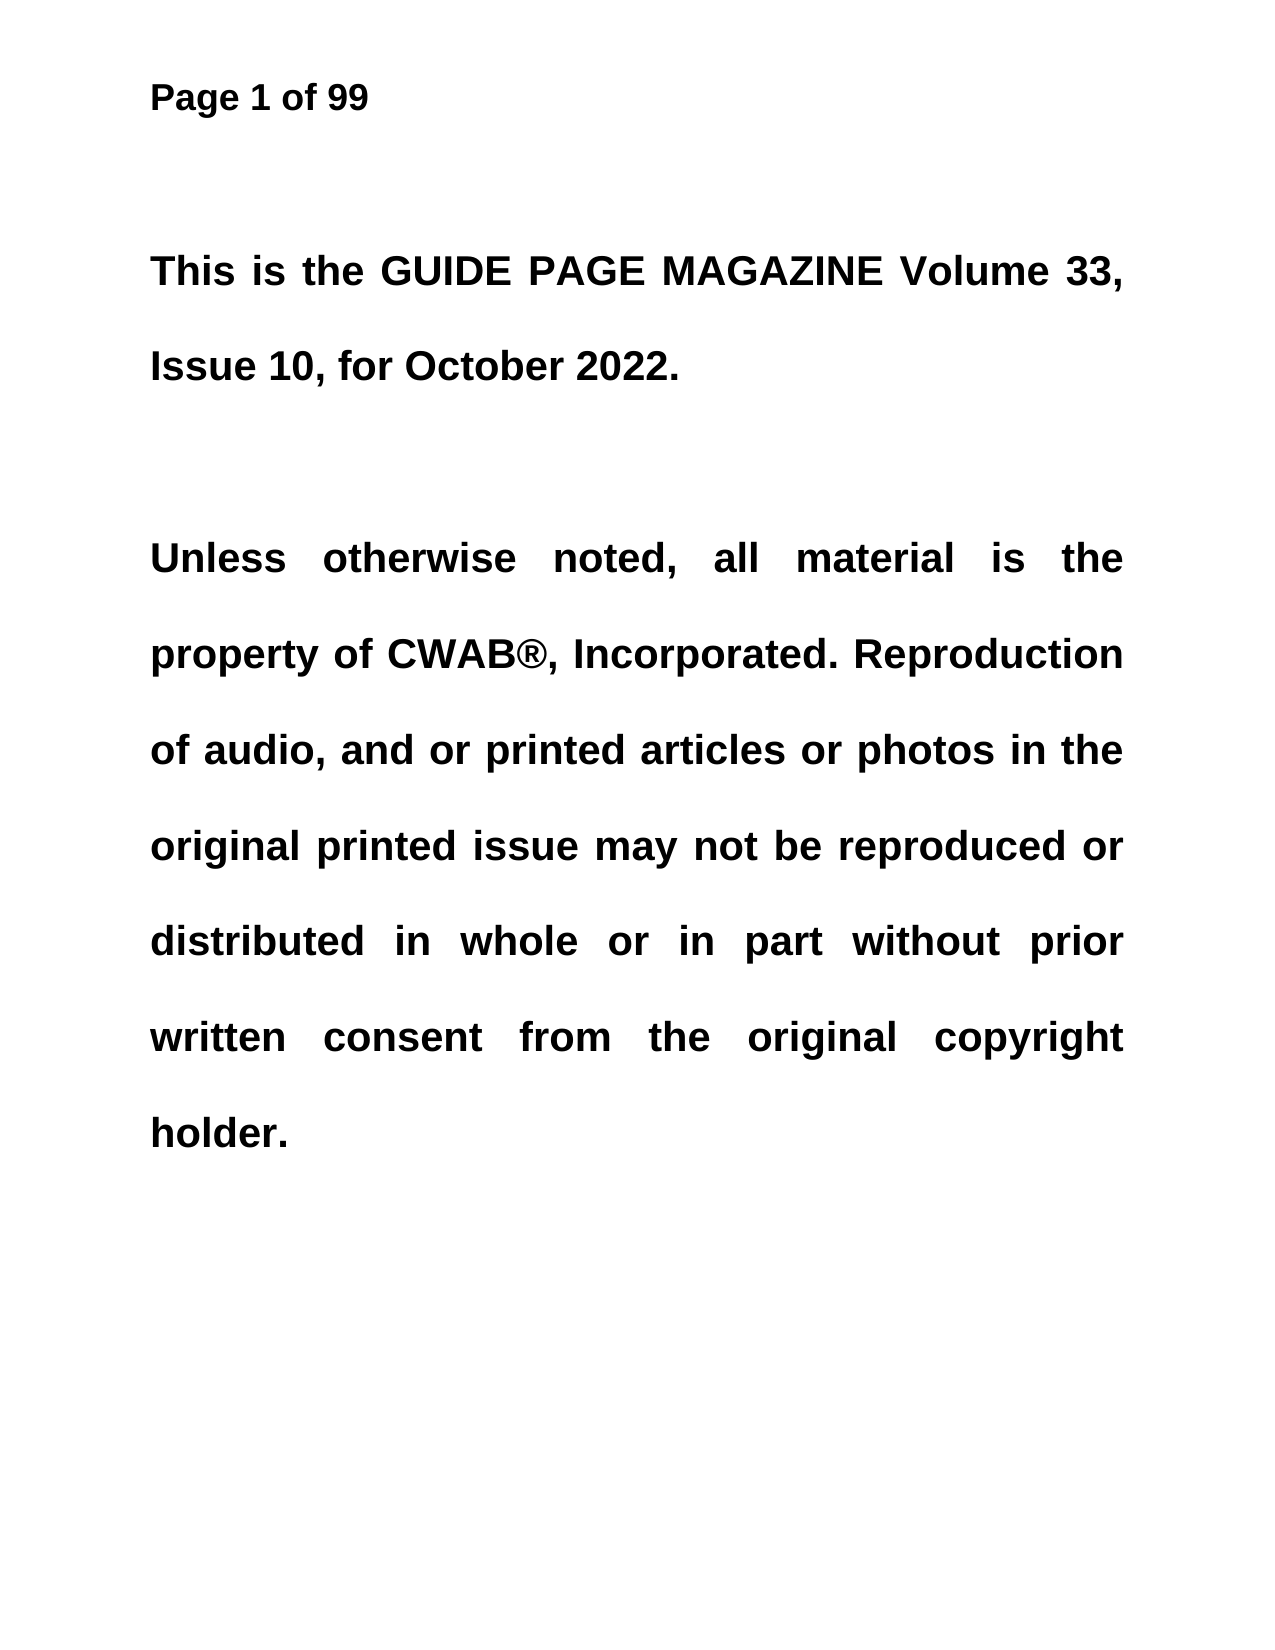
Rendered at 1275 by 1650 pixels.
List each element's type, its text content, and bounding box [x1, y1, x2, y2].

text This is the GUIDE PAGE MAGAZINE Volume 33, Issue 10, for October 2022. [150, 246, 1125, 389]
text Unless otherwise noted, all material is the property of CWAB®, Incorporated. Reproduction of audio, and or printed articles or photos in the original printed issue may not be reproduced or distributed in whole or in part without prior written consent from the original copyright holder. [150, 533, 1125, 1156]
